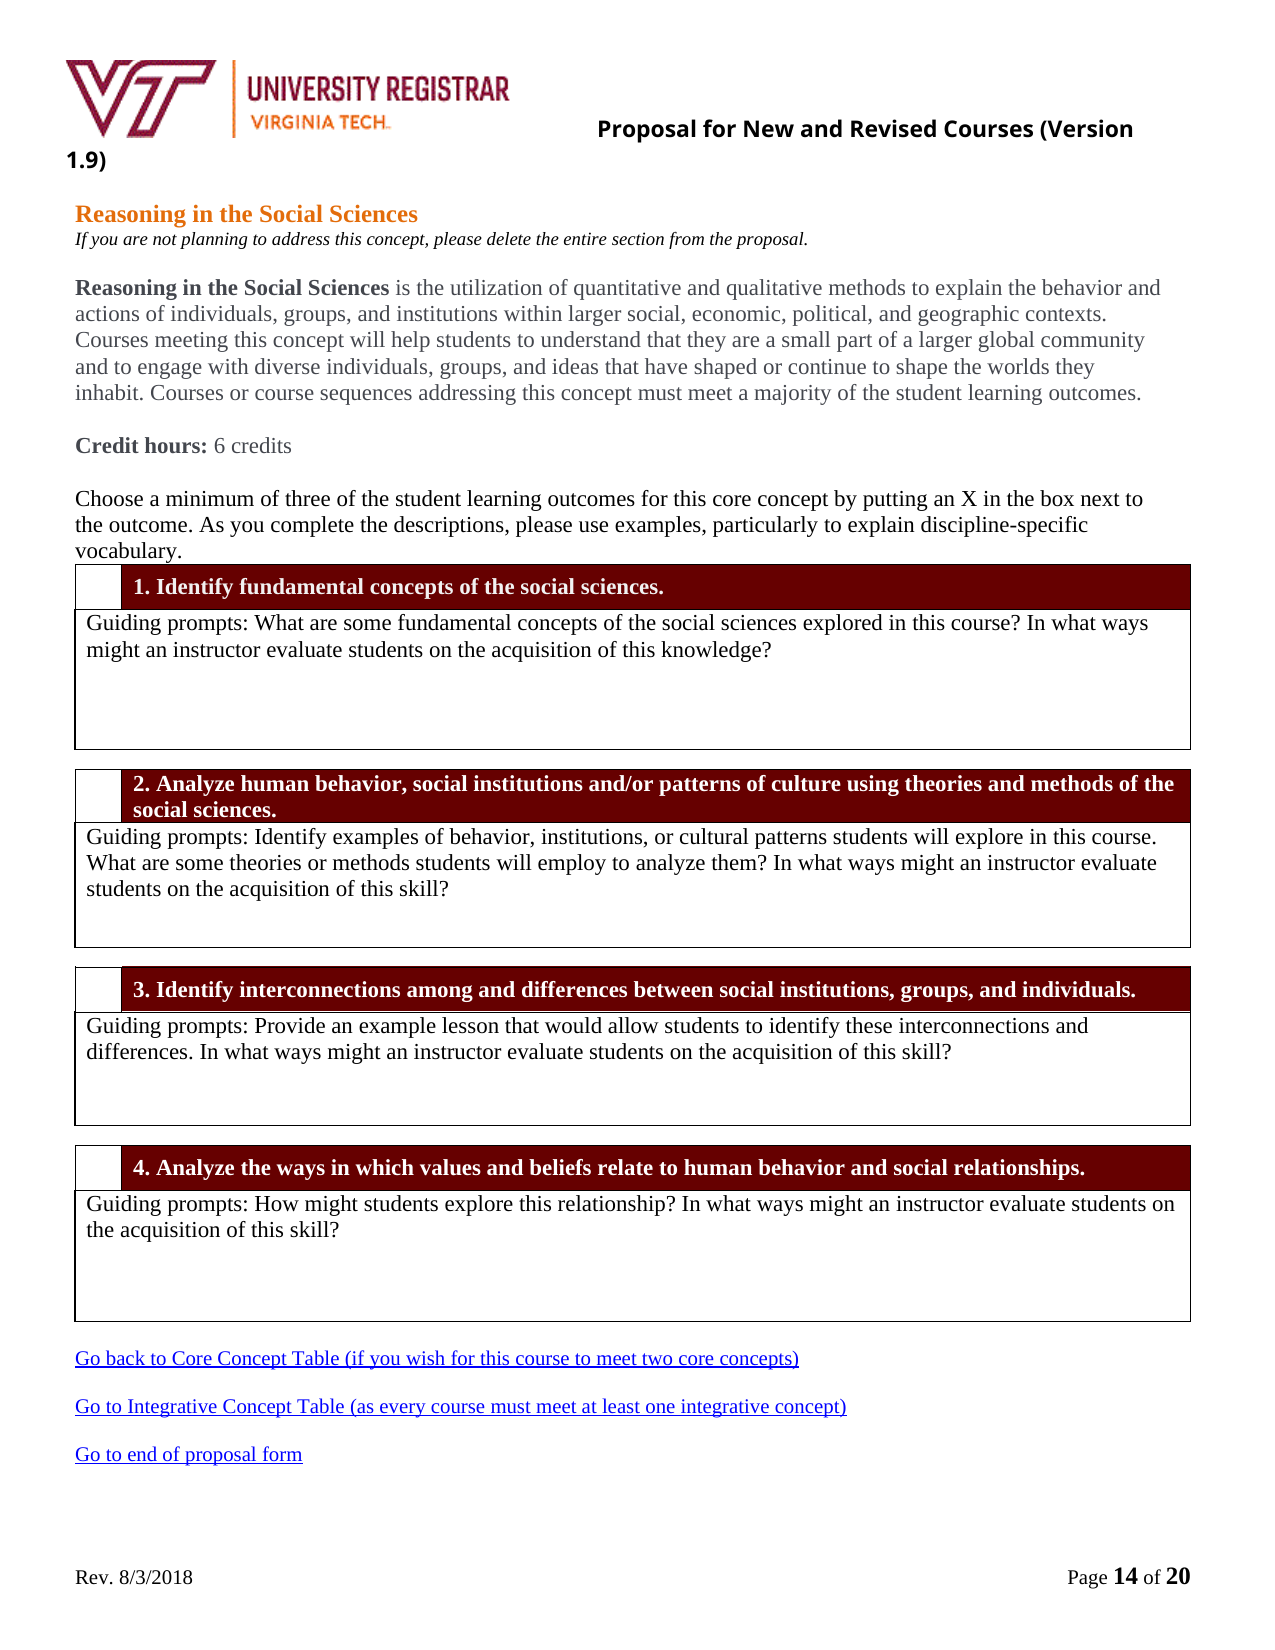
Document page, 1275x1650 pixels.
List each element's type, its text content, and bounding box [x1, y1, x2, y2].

table_header 3. Identify interconnections among and differences between social institutions, groups, and individuals. [122, 968, 1190, 1011]
text Reasoning in the Social Sciences is the utilization of quantitative and qualitative methods to explain the behavior and actions of individuals, groups, and institutions within larger social, economic, political, and geographic contexts. Courses meeting this concept will help students to understand that they are a small part of a larger global community and to engage with diverse individuals, groups, and ideas that have shaped or continue to shape the worlds they inhabit. Courses or course sequences addressing this concept must meet a majority of the student learning outcomes. [75, 274, 1162, 406]
table_cell Guiding prompts: What are some fundamental concepts of the social sciences explored in this course? In what ways might an instructor evaluate students on the acquisition of this knowledge? [76, 610, 1190, 749]
table_header [76, 1146, 121, 1190]
table_header [76, 770, 121, 822]
subtitle Reasoning in the Social Sciences [75, 199, 1162, 228]
text Go back to Core Concept Table (if you wish for this course to meet two core concepts) [75, 1346, 1162, 1370]
text Go to Integrative Concept Table (as every course must meet at least one integrative concept) [75, 1394, 1162, 1418]
table_header [76, 565, 121, 609]
text Choose a minimum of three of the student learning outcomes for this core concept by putting an X in the box next to the outcome. As you complete the descriptions, please use examples, particularly to explain discipline-specific vocabulary. [75, 485, 1162, 564]
table_header [76, 968, 121, 1011]
table_cell Guiding prompts: Provide an example lesson that would allow students to identify these interconnections and differences. In what ways might an instructor evaluate students on the acquisition of this skill? [76, 1013, 1190, 1125]
picture [65, 60, 514, 138]
table_cell Guiding prompts: Identify examples of behavior, institutions, or cultural patterns students will explore in this course. What are some theories or methods students will employ to analyze them? In what ways might an instructor evaluate students on the acquisition of this skill? [76, 823, 1190, 947]
table_header 4. Analyze the ways in which values and beliefs relate to human behavior and social relationships. [122, 1146, 1190, 1190]
table_header 2. Analyze human behavior, social institutions and/or patterns of culture using theories and methods of the social sciences. [122, 770, 1190, 822]
table_cell Guiding prompts: How might students explore this relationship? In what ways might an instructor evaluate students on the acquisition of this skill? [76, 1191, 1190, 1321]
text Credit hours: 6 credits [75, 406, 1162, 458]
text If you are not planning to address this concept, please delete the entire section from the proposal. [75, 228, 1162, 250]
table_header 1. Identify fundamental concepts of the social sciences. [122, 565, 1190, 609]
text Go to end of proposal form [75, 1442, 1162, 1466]
